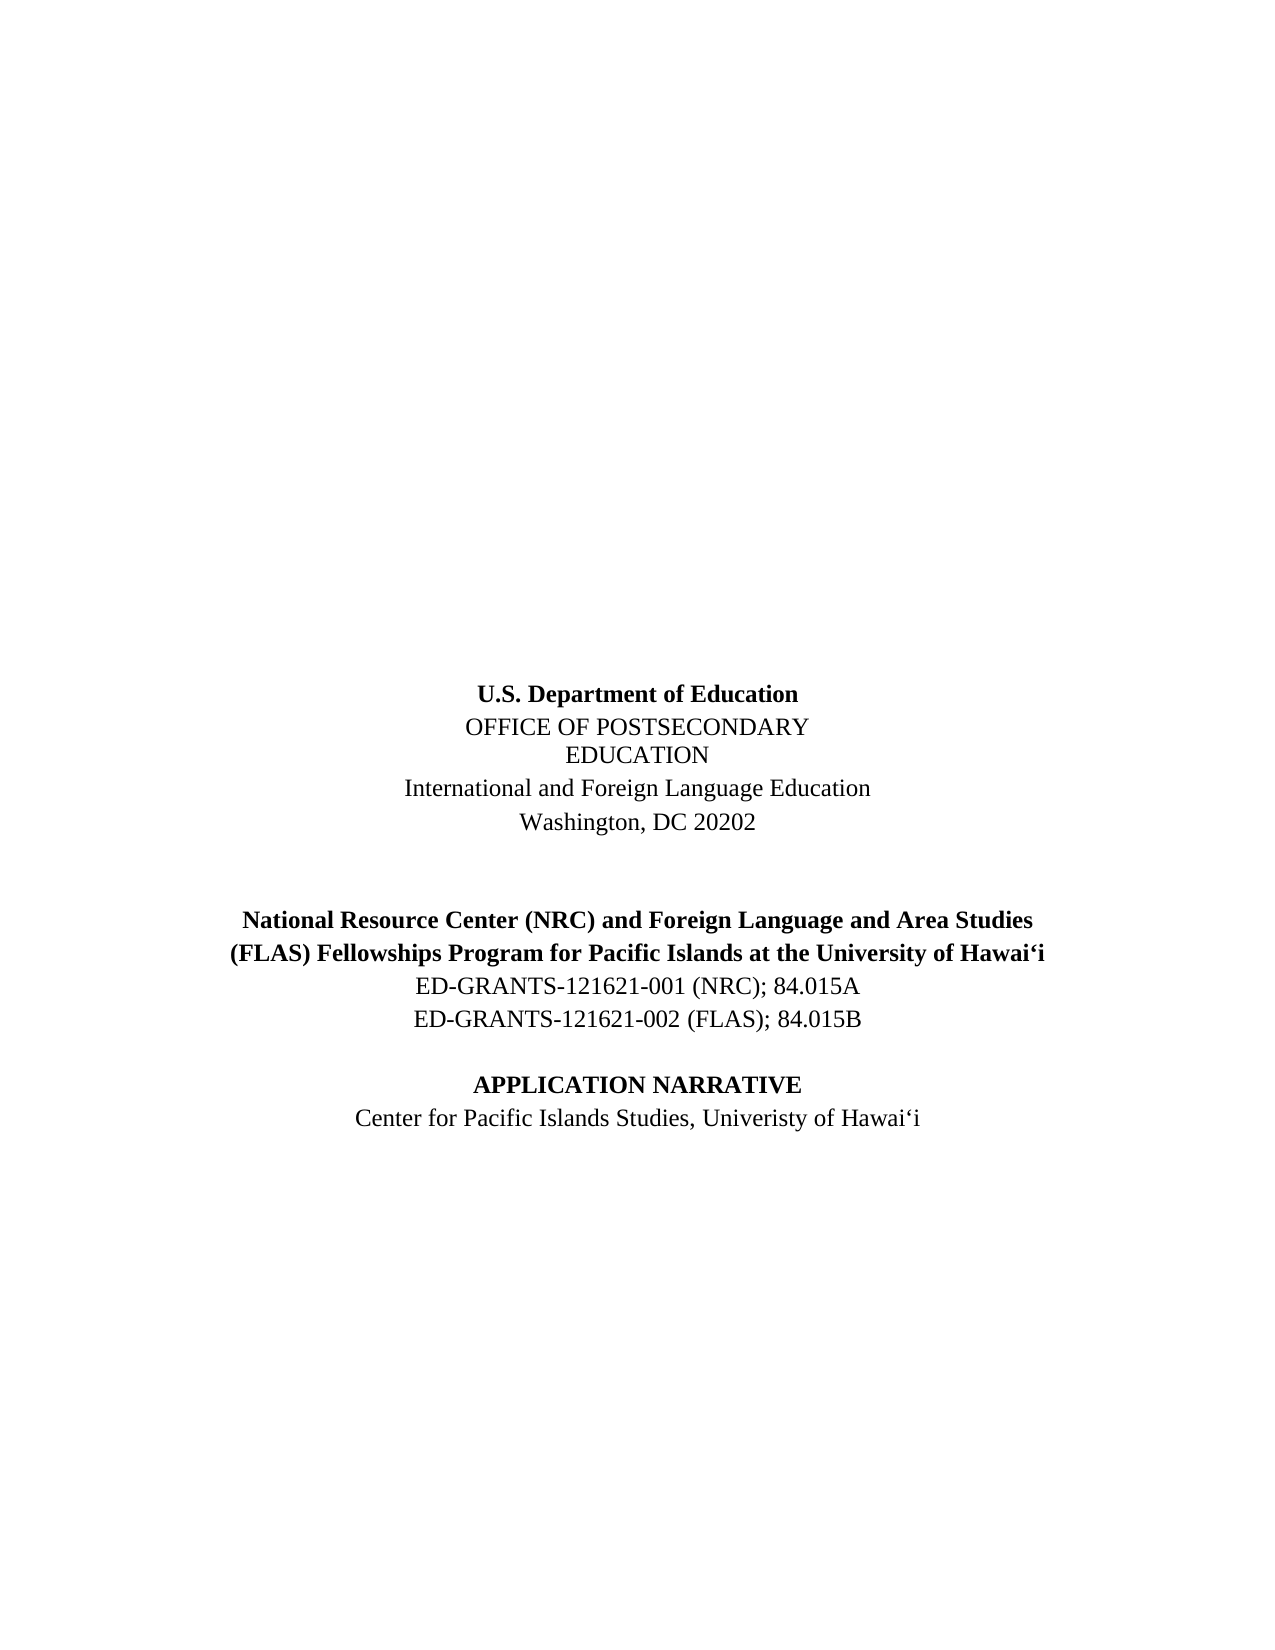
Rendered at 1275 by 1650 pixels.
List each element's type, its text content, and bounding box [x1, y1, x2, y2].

subtitle U.S. Department of Education [390, 679, 885, 707]
subtitle APPLICATION NARRATIVE [354, 1070, 921, 1099]
text International and Foreign Language Education Washington, DC 20202 [390, 773, 885, 835]
text ED-GRANTS-121621-001 (NRC); 84.015A ED-GRANTS-121621-002 (FLAS); 84.015B [411, 971, 864, 1033]
subtitle National Resource Center (NRC) and Foreign Language and Area Studies (FLAS) Fellowships Program for Pacific Islands at the University of Hawaiʻi [199, 905, 1076, 967]
text OFFICE OF POSTSECONDARY EDUCATION [390, 712, 885, 769]
text Center for Pacific Islands Studies, Univeristy of Hawaiʻi [354, 1103, 921, 1132]
